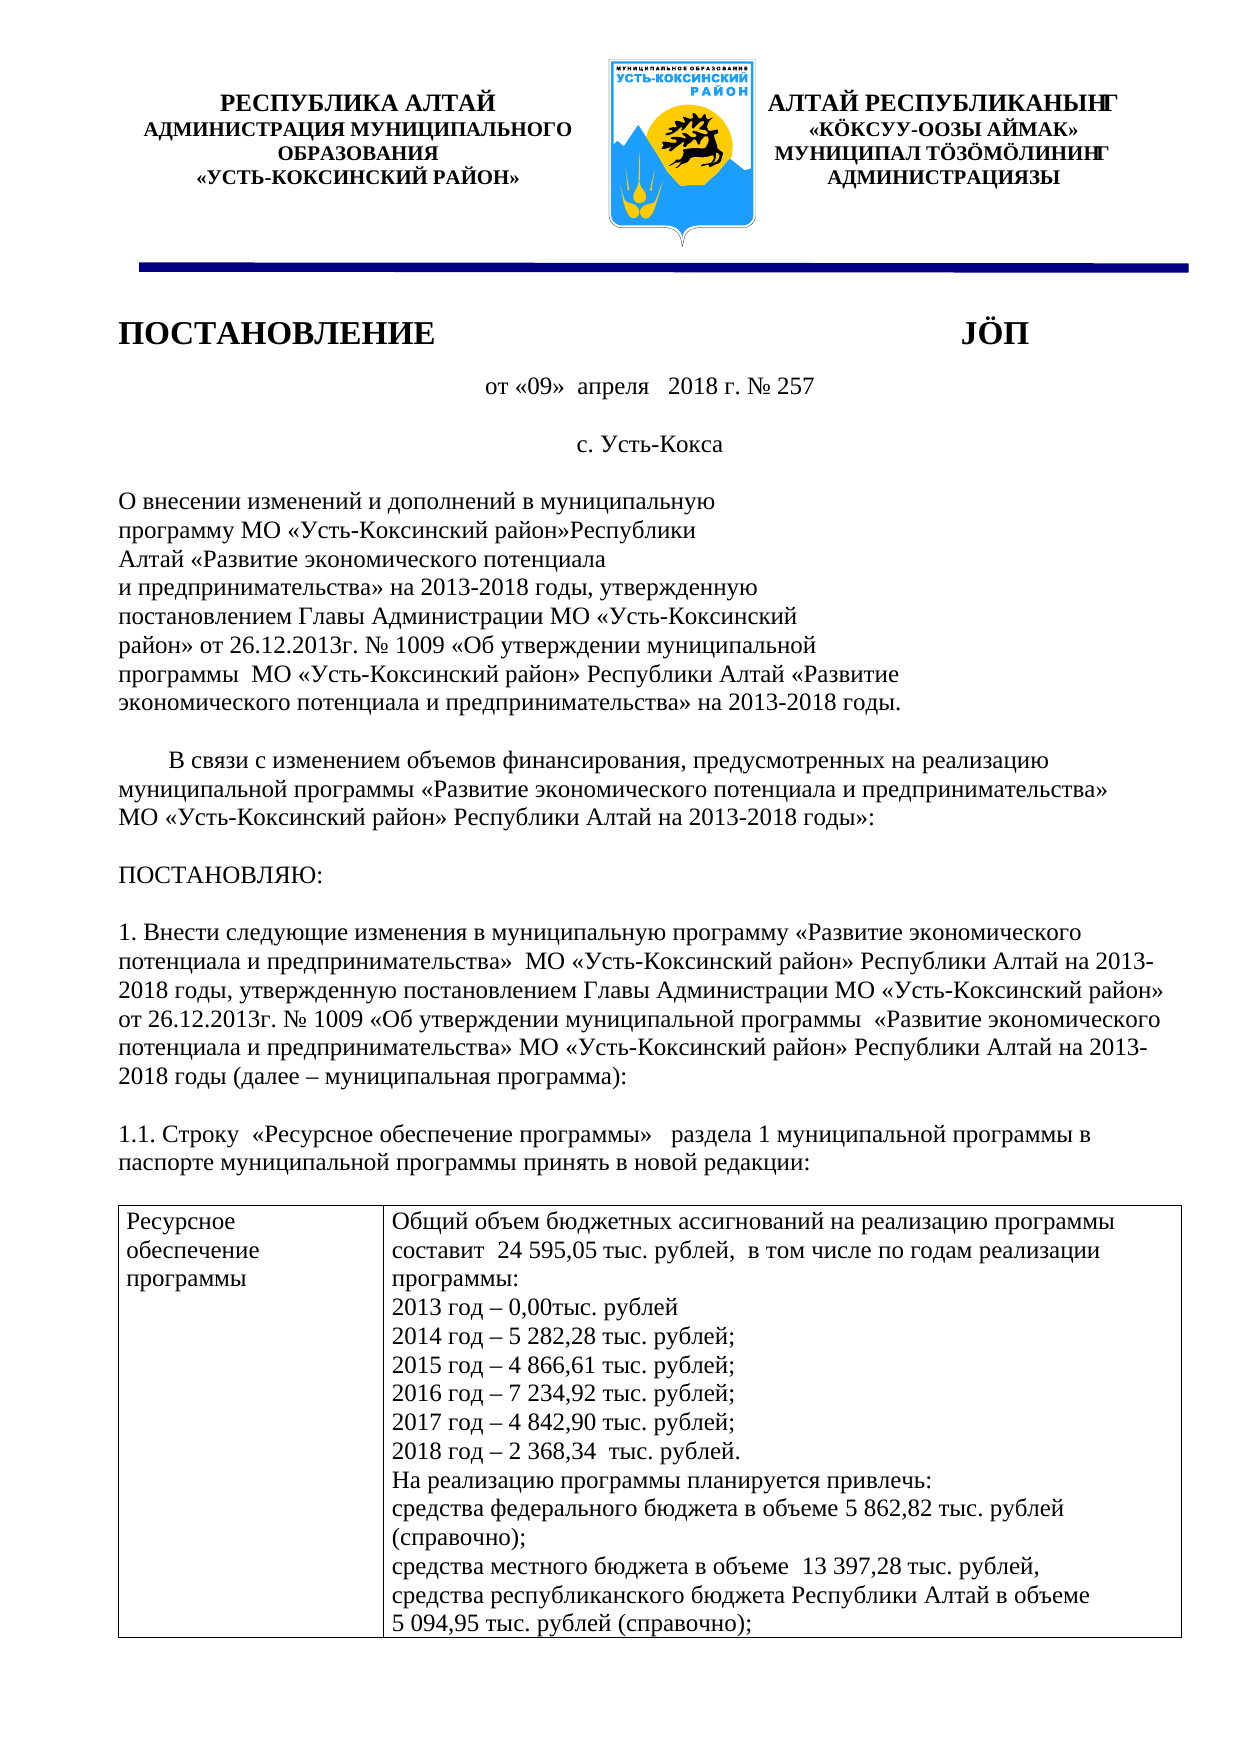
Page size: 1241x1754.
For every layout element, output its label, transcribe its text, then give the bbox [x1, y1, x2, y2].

text от «09» апреля 2018 г. № 257 [118, 371, 1181, 400]
text район» от 26.12.2013г. № 1009 «Об утверждении муниципальной [118, 630, 1181, 659]
text экономического потенциала и предпринимательства» на 2013-2018 годы. [118, 687, 1181, 716]
text программы МО «Усть-Коксинский район» Республики Алтай «Развитие [118, 659, 1181, 687]
text 1.1. Строку «Ресурсное обеспечение программы» раздела 1 муниципальной программы в паспорте муниципальной программы принять в новой редакции: [118, 1119, 1181, 1176]
text программу МО «Усть-Коксинский район»Республики [118, 515, 1181, 544]
table_header Ресурсное обеспечение программы [119, 1206, 383, 1637]
text МО «Усть-Коксинский район» Республики Алтай на 2013-2018 годы»: [118, 802, 1181, 831]
table_header АЛТАЙ РЕСПУБЛИКАНЫНГ «КÖКСУУ-ООЗЫ АЙМАК» МУНИЦИПАЛ ТÖЗÖМÖЛИНИНГ АДМИНИСТРАЦИЯЗЫ [756, 59, 1131, 263]
text В связи с изменением объемов финансирования, предусмотренных на реализацию муниципальной программы «Развитие экономического потенциала и предпринимательства» [118, 745, 1181, 802]
text О внесении изменений и дополнений в муниципальную [118, 486, 1181, 515]
table_header [609, 220, 756, 262]
text и предпринимательства» на 2013-2018 годы, утвержденную [118, 572, 1181, 601]
text Алтай «Развитие экономического потенциала [118, 544, 1181, 572]
text ПОСТАНОВЛЕНИЕ JÖП [118, 314, 1181, 352]
text ПОСТАНОВЛЯЮ: [118, 860, 1181, 889]
table_header [614, 64, 750, 170]
text постановлением Главы Администрации МО «Усть-Коксинский [118, 601, 1181, 630]
text 1. Внести следующие изменения в муниципальную программу «Развитие экономического потенциала и предпринимательства» МО «Усть-Коксинский район» Республики Алтай на 2013-2018 годы, утвержденную постановлением Главы Администрации МО «Усть-Коксинский район» от 26.12.2013г. № 1009 «Об утверждении муниципальной программы «Развитие экономического потенциала и предпринимательства» МО «Усть-Коксинский район» Республики Алтай на 2013-2018 годы (далее – муниципальная программа): [118, 917, 1181, 1090]
table_header РЕСПУБЛИКА АЛТАЙ АДМИНИСТРАЦИЯ МУНИЦИПАЛЬНОГО ОБРАЗОВАНИЯ «УСТЬ-КОКСИНСКИЙ РАЙОН» [107, 59, 609, 275]
table_header Общий объем бюджетных ассигнований на реализацию программы составит 24 595,05 тыс. рублей, в том числе по годам реализации программы: 2013 год – 0,00тыс. рублей 2014 год – 5 282,28 тыс. рублей; 2015 год – 4 866,61 тыс. рублей; 2016 год – 7 234,92 тыс. рублей; 2017 год – 4 842,90 тыс. рублей; 2018 год – 2 368,34 тыс. рублей. На реализацию программы планируется привлечь: средства федерального бюджета в объеме 5 862,82 тыс. рублей (справочно); средства местного бюджета в объеме 13 397,28 тыс. рублей, средства республиканского бюджета Республики Алтай в объеме 5 094,95 тыс. рублей (справочно); [384, 1206, 1181, 1637]
text с. Усть-Кокса [118, 429, 1181, 457]
